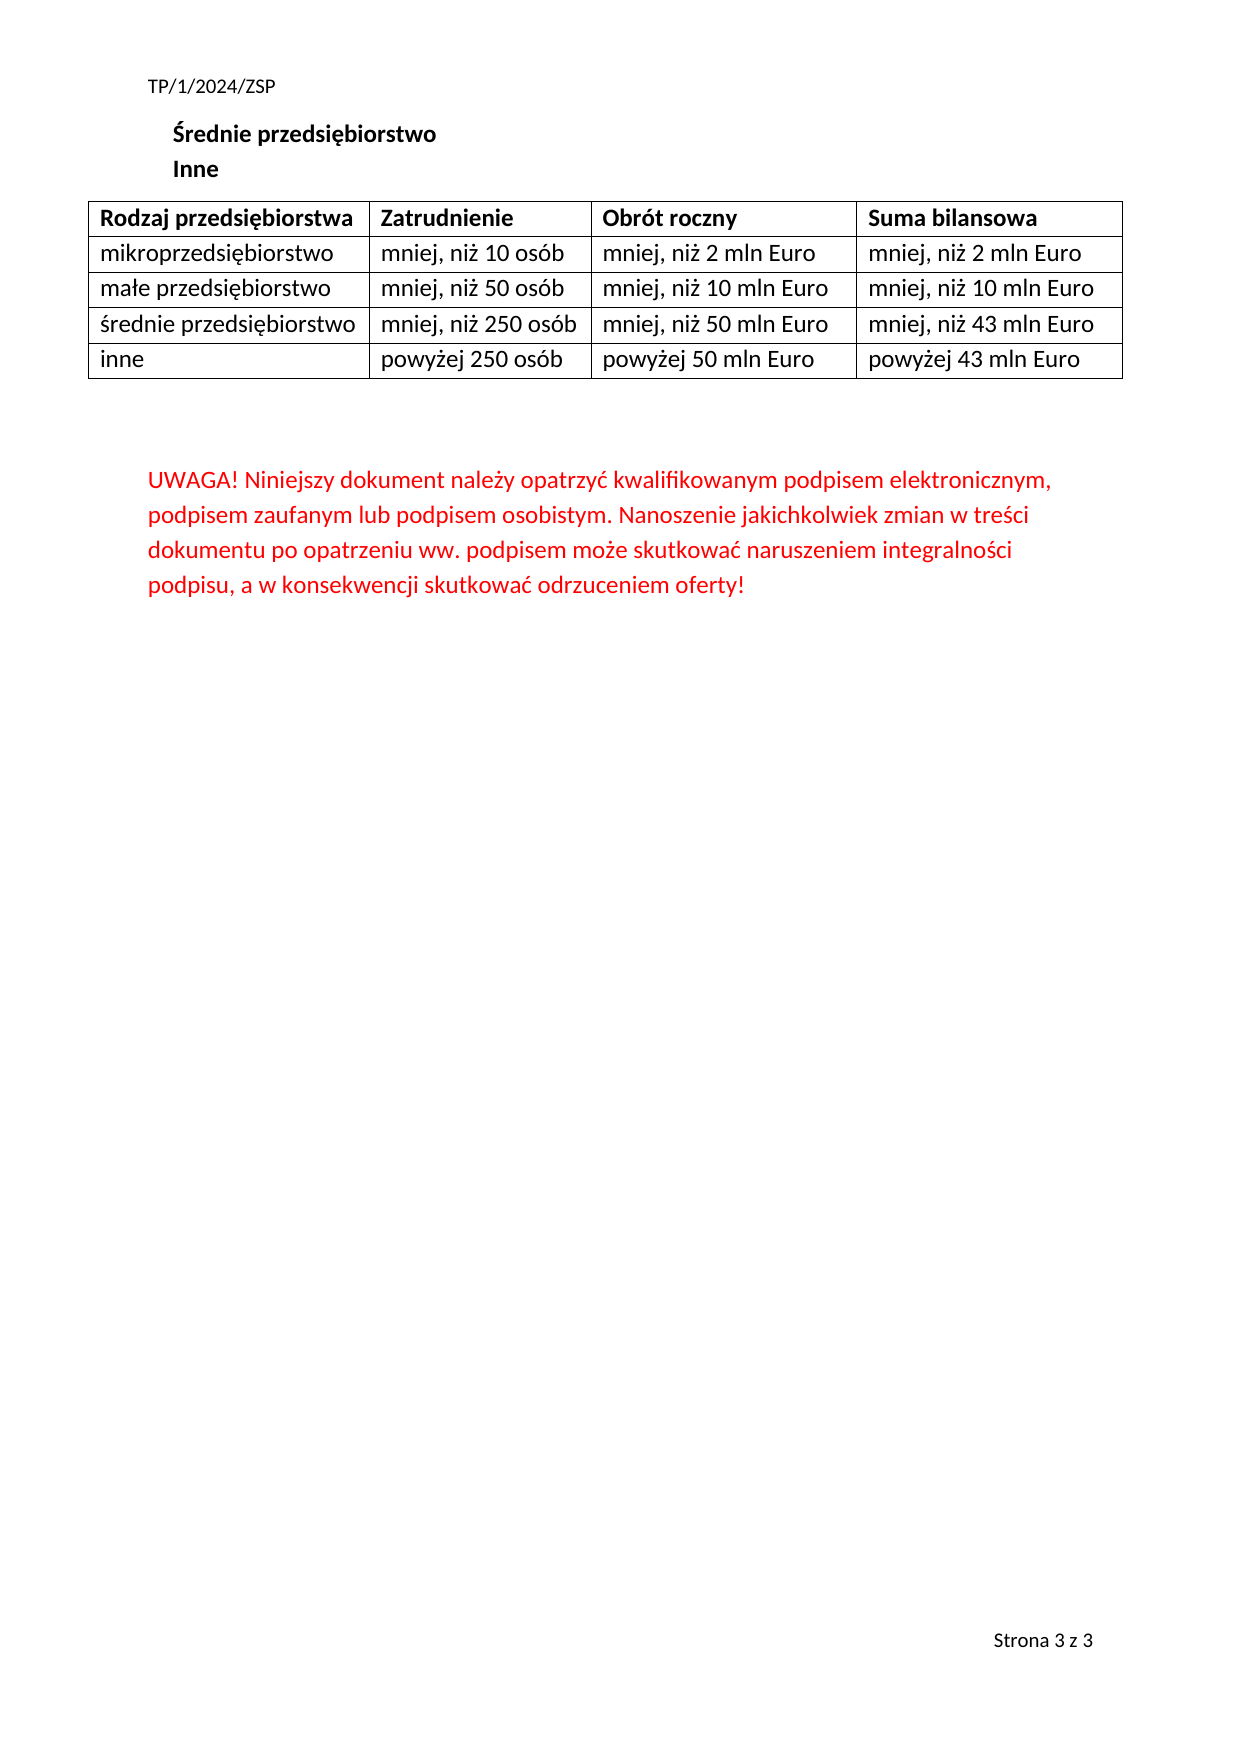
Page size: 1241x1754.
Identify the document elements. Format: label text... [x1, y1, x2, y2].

table_cell mniej, niż 2 mln Euro [857, 237, 1122, 272]
table_cell mniej, niż 50 mln Euro [592, 308, 856, 342]
table_cell mniej, niż 10 osób [370, 237, 591, 272]
text UWAGA! Niniejszy dokument należy opatrzyć kwalifikowanym podpisem elektronicznym, podpisem zaufanym lub podpisem osobistym. Nanoszenie jakichkolwiek zmian w treści dokumentu po opatrzeniu ww. podpisem może skutkować naruszeniem integralności podpisu, a w konsekwencji skutkować odrzuceniem oferty! [148, 464, 1093, 599]
table_cell mniej, niż 50 osób [370, 273, 591, 307]
table_cell mniej, niż 10 mln Euro [592, 273, 856, 307]
table_header Rodzaj przedsiębiorstwa [89, 202, 369, 236]
text Inne [148, 153, 1093, 184]
table_cell mniej, niż 10 mln Euro [857, 273, 1122, 307]
table_cell mniej, niż 2 mln Euro [592, 237, 856, 272]
table_cell średnie przedsiębiorstwo [89, 308, 369, 342]
text Średnie przedsiębiorstwo [148, 118, 1093, 149]
table_cell powyżej 250 osób [370, 344, 591, 378]
table_header Zatrudnienie [370, 202, 591, 236]
table_cell mikroprzedsiębiorstwo [89, 237, 369, 272]
table_cell mniej, niż 43 mln Euro [857, 308, 1122, 342]
table_cell powyżej 50 mln Euro [592, 344, 856, 378]
table_cell mniej, niż 250 osób [370, 308, 591, 342]
table_cell powyżej 43 mln Euro [857, 344, 1122, 378]
table_cell małe przedsiębiorstwo [89, 273, 369, 307]
table_header Suma bilansowa [857, 202, 1122, 236]
table_cell inne [89, 344, 369, 378]
table_header Obrót roczny [592, 202, 856, 236]
